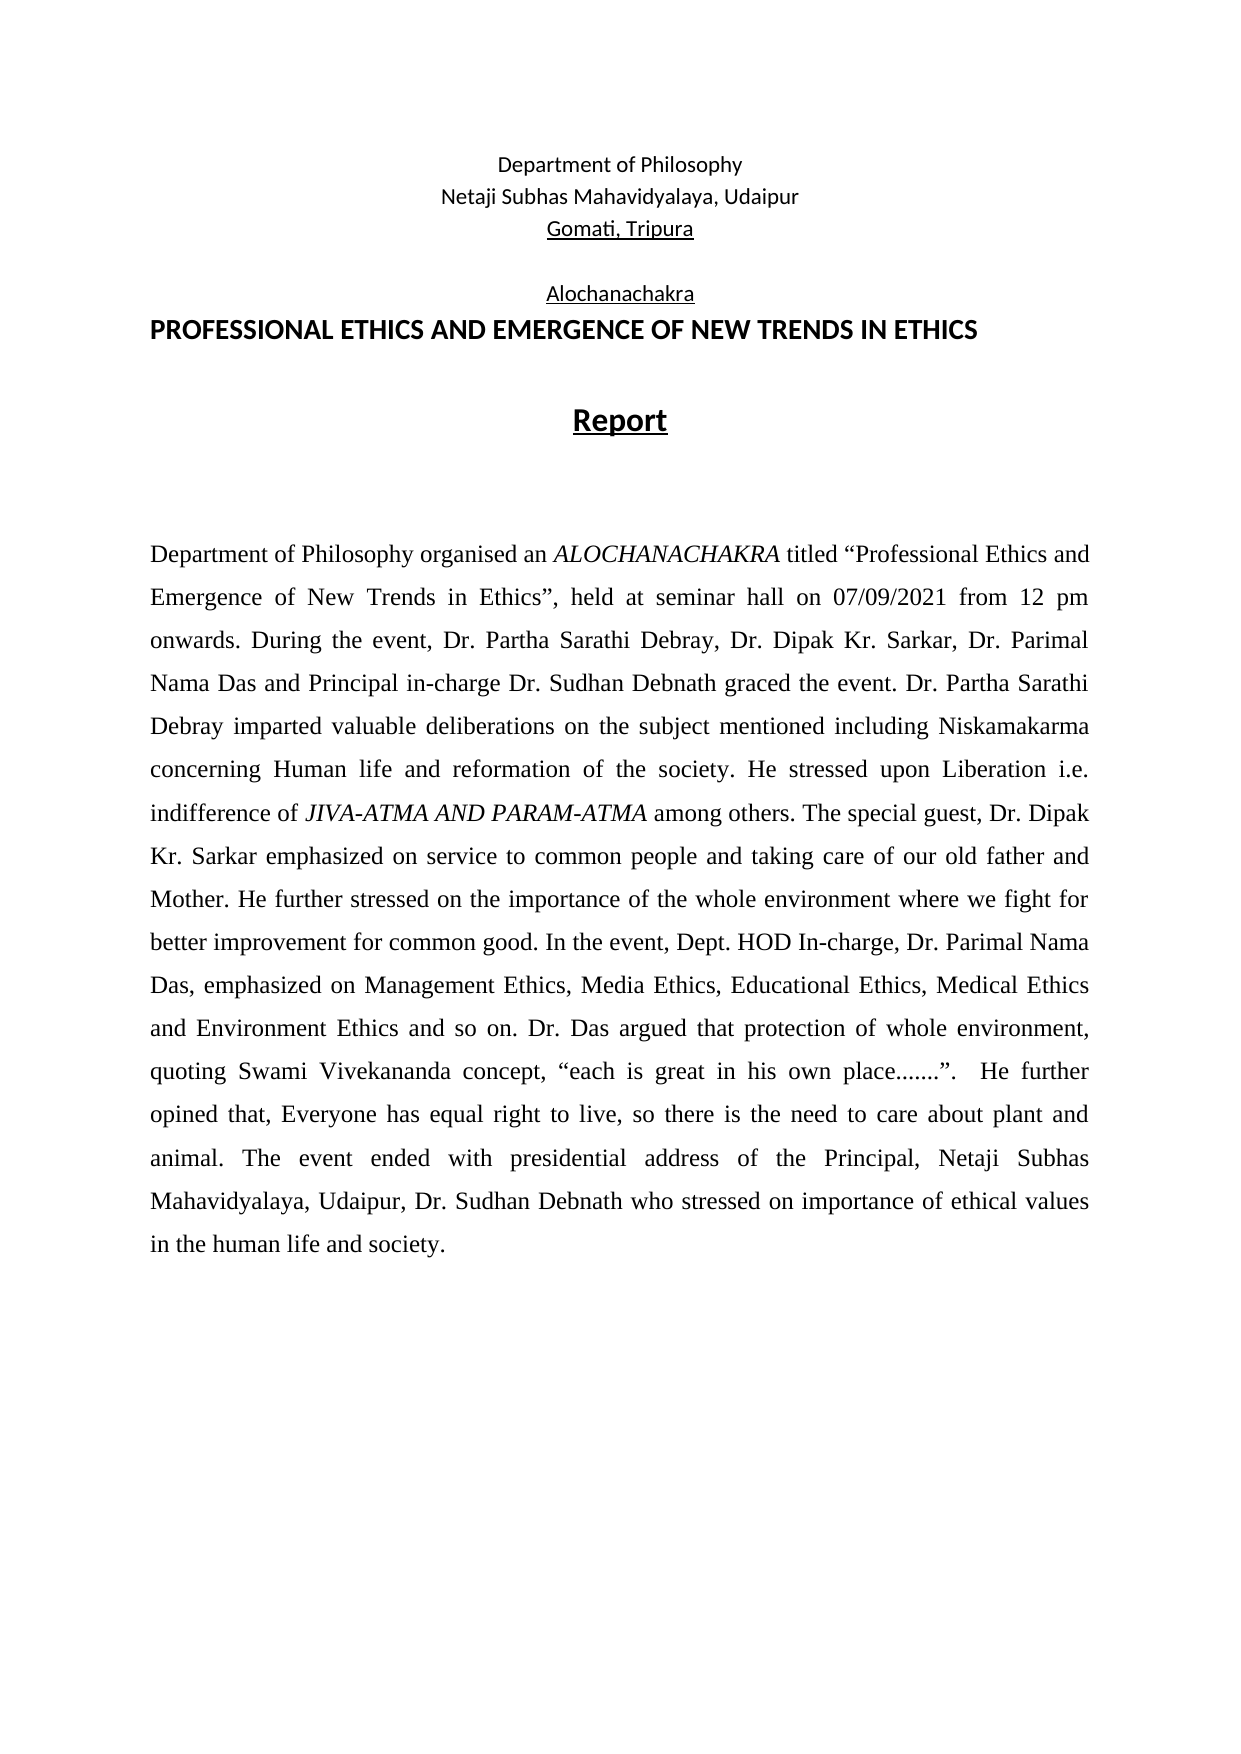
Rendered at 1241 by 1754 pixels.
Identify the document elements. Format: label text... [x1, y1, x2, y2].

text Report [150, 399, 1090, 439]
text Gomati, Tripura [150, 214, 1090, 242]
text Netaji Subhas Mahavidyalaya, Udaipur [150, 182, 1090, 210]
text Department of Philosophy organised an ALOCHANACHAKRA titled “Professional Ethics and Emergence of New Trends in Ethics”, held at seminar hall on 07/09/2021 from 12 pm onwards. During the event, Dr. Partha Sarathi Debray, Dr. Dipak Kr. Sarkar, Dr. Parimal Nama Das and Principal in-charge Dr. Sudhan Debnath graced the event. Dr. Partha Sarathi Debray imparted valuable deliberations on the subject mentioned including Niskamakarma concerning Human life and reformation of the society. He stressed upon Liberation i.e. indifference of JIVA-ATMA AND PARAM-ATMA among others. The special guest, Dr. Dipak Kr. Sarkar emphasized on service to common people and taking care of our old father and Mother. He further stressed on the importance of the whole environment where we fight for better improvement for common good. In the event, Dept. HOD In-charge, Dr. Parimal Nama Das, emphasized on Management Ethics, Media Ethics, Educational Ethics, Medical Ethics and Environment Ethics and so on. Dr. Das argued that protection of whole environment, quoting Swami Vivekananda concept, “each is great in his own place.......”. He further opined that, Everyone has equal right to live, so there is the need to care about plant and animal. The event ended with presidential address of the Principal, Netaji Subhas Mahavidyalaya, Udaipur, Dr. Sudhan Debnath who stressed on importance of ethical values in the human life and society. [150, 539, 1090, 1258]
text Alochanachakra [150, 279, 1090, 307]
text Department of Philosophy [150, 150, 1090, 178]
text PROFESSIONAL ETHICS AND EMERGENCE OF NEW TRENDS IN ETHICS [150, 311, 1090, 347]
